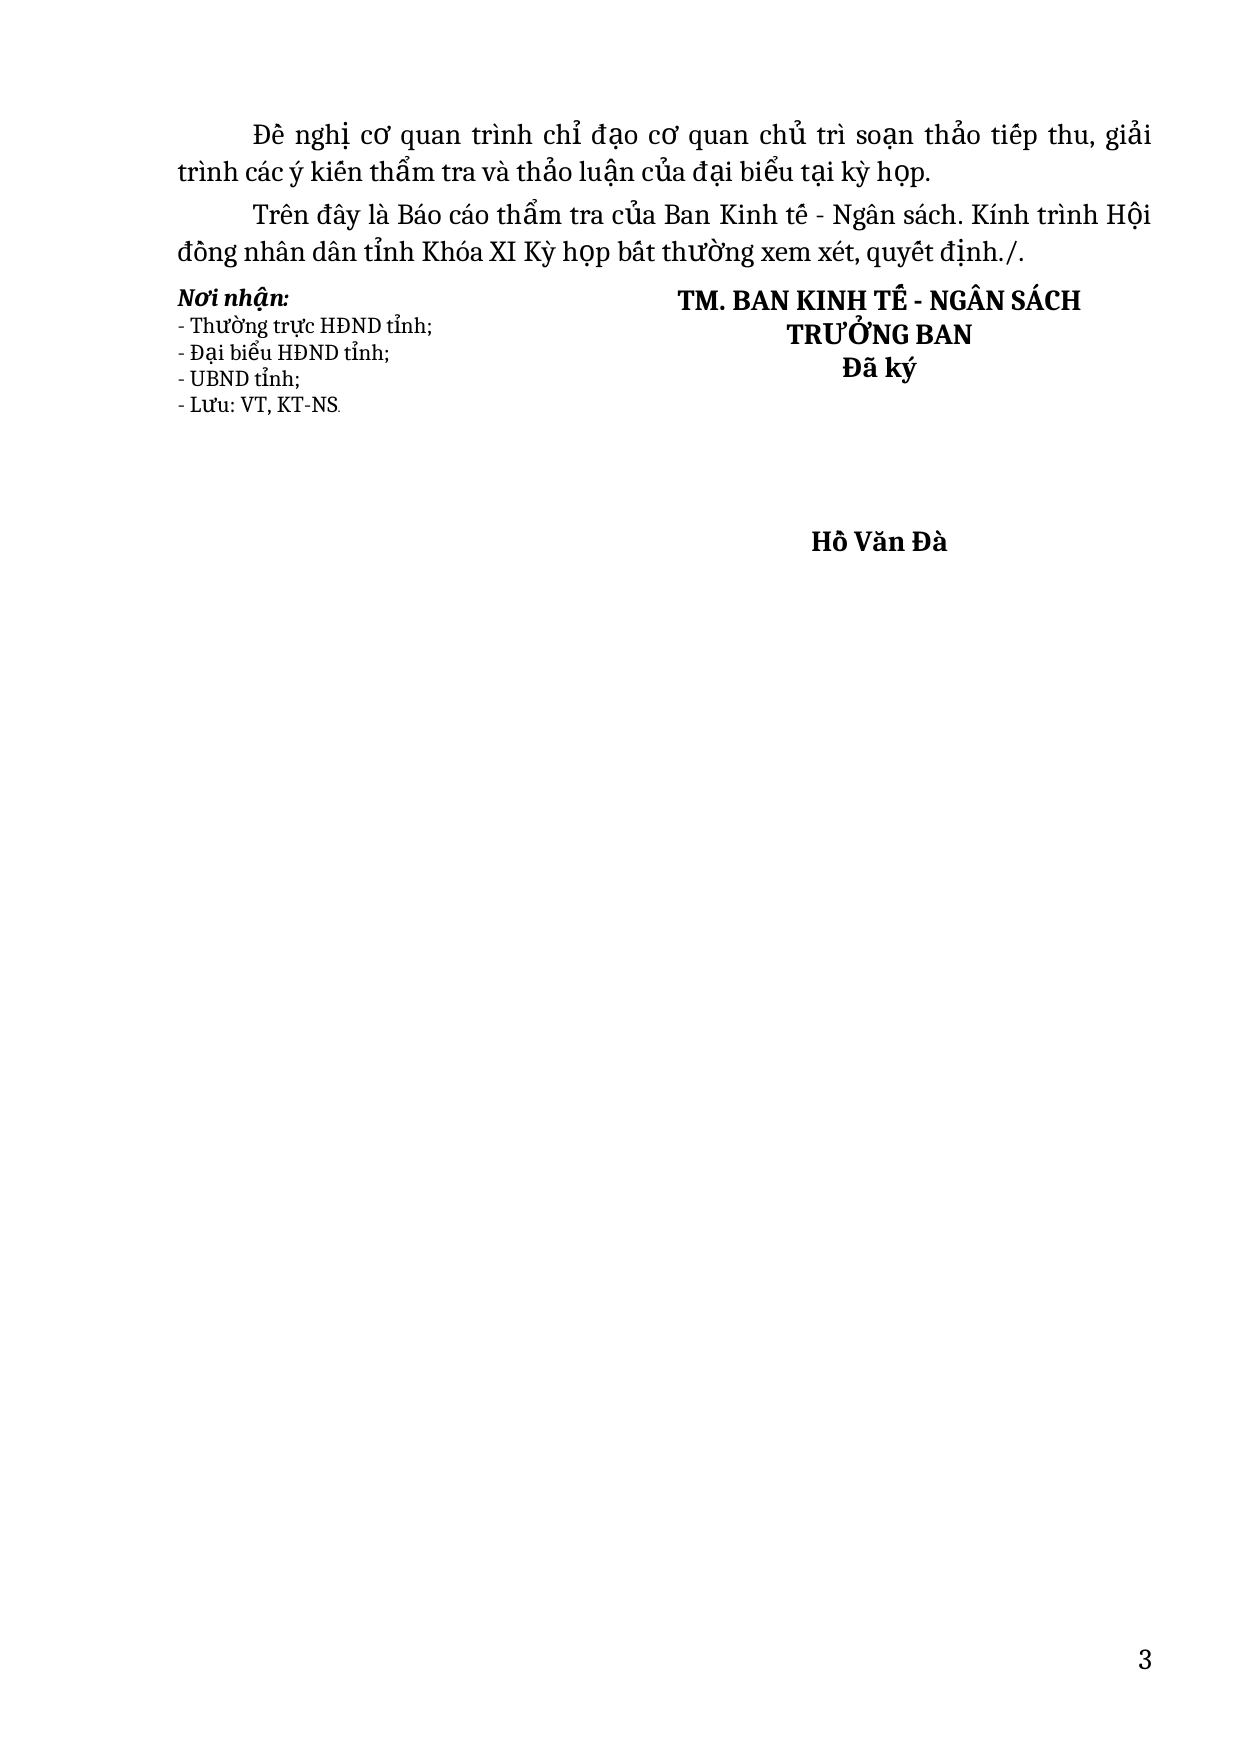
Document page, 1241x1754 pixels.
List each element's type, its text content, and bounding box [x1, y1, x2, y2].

text Trên đây là Báo cáo thẩm tra của Ban Kinh tế - Ngân sách. Kính trình Hội đồng nhân dân tỉnh Khóa XI Kỳ họp bất thường xem xét, quyết định./. [177, 198, 1152, 268]
table_header Nơi nhận: - Thường trực HĐND tỉnh; - Đại biểu HĐND tỉnh; - UBND tỉnh; - Lưu: VT, KT-NS. [166, 278, 618, 559]
table_header TM. BAN KINH TẾ - NGÂN SÁCH TRƯỞNG BAN Đã ký Hồ Văn Đà [619, 278, 1140, 559]
text Đề nghị cơ quan trình chỉ đạo cơ quan chủ trì soạn thảo tiếp thu, giải trình các ý kiến thẩm tra và thảo luận của đại biểu tại kỳ họp. [177, 118, 1152, 188]
